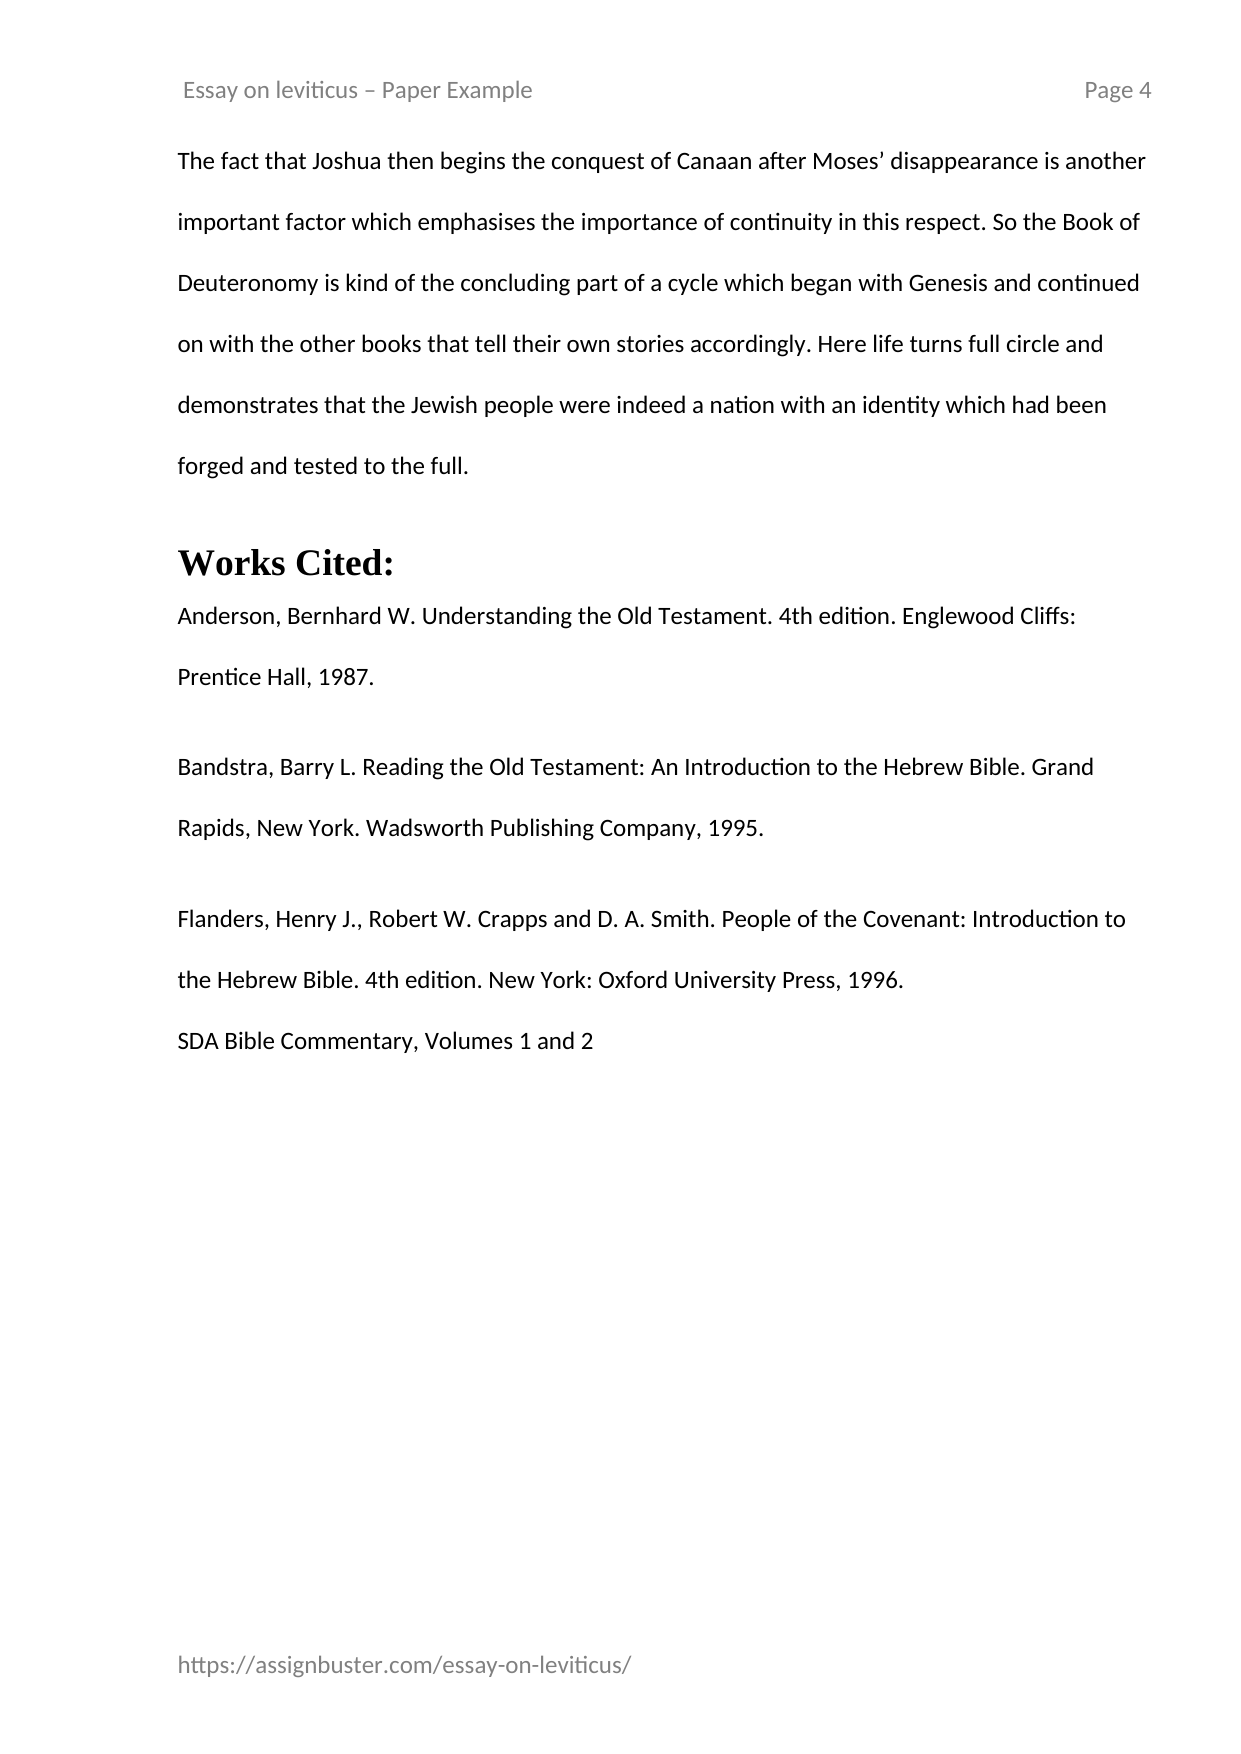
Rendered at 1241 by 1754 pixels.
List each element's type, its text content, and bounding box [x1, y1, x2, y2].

subtitle Works Cited: [177, 541, 1152, 584]
text Flanders, Henry J., Robert W. Crapps and D. A. Smith. People of the Covenant: Introduction to the Hebrew Bible. 4th edition. New York: Oxford University Press, 1996. SDA Bible Commentary, Volumes 1 and 2 [177, 903, 1152, 1056]
text Anderson, Bernhard W. Understanding the Old Testament. 4th edition. Englewood Cliffs: Prentice Hall, 1987. [177, 600, 1152, 691]
text Bandstra, Barry L. Reading the Old Testament: An Introduction to the Hebrew Bible. Grand Rapids, New York. Wadsworth Publishing Company, 1995. [177, 751, 1152, 843]
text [177, 145, 1152, 481]
